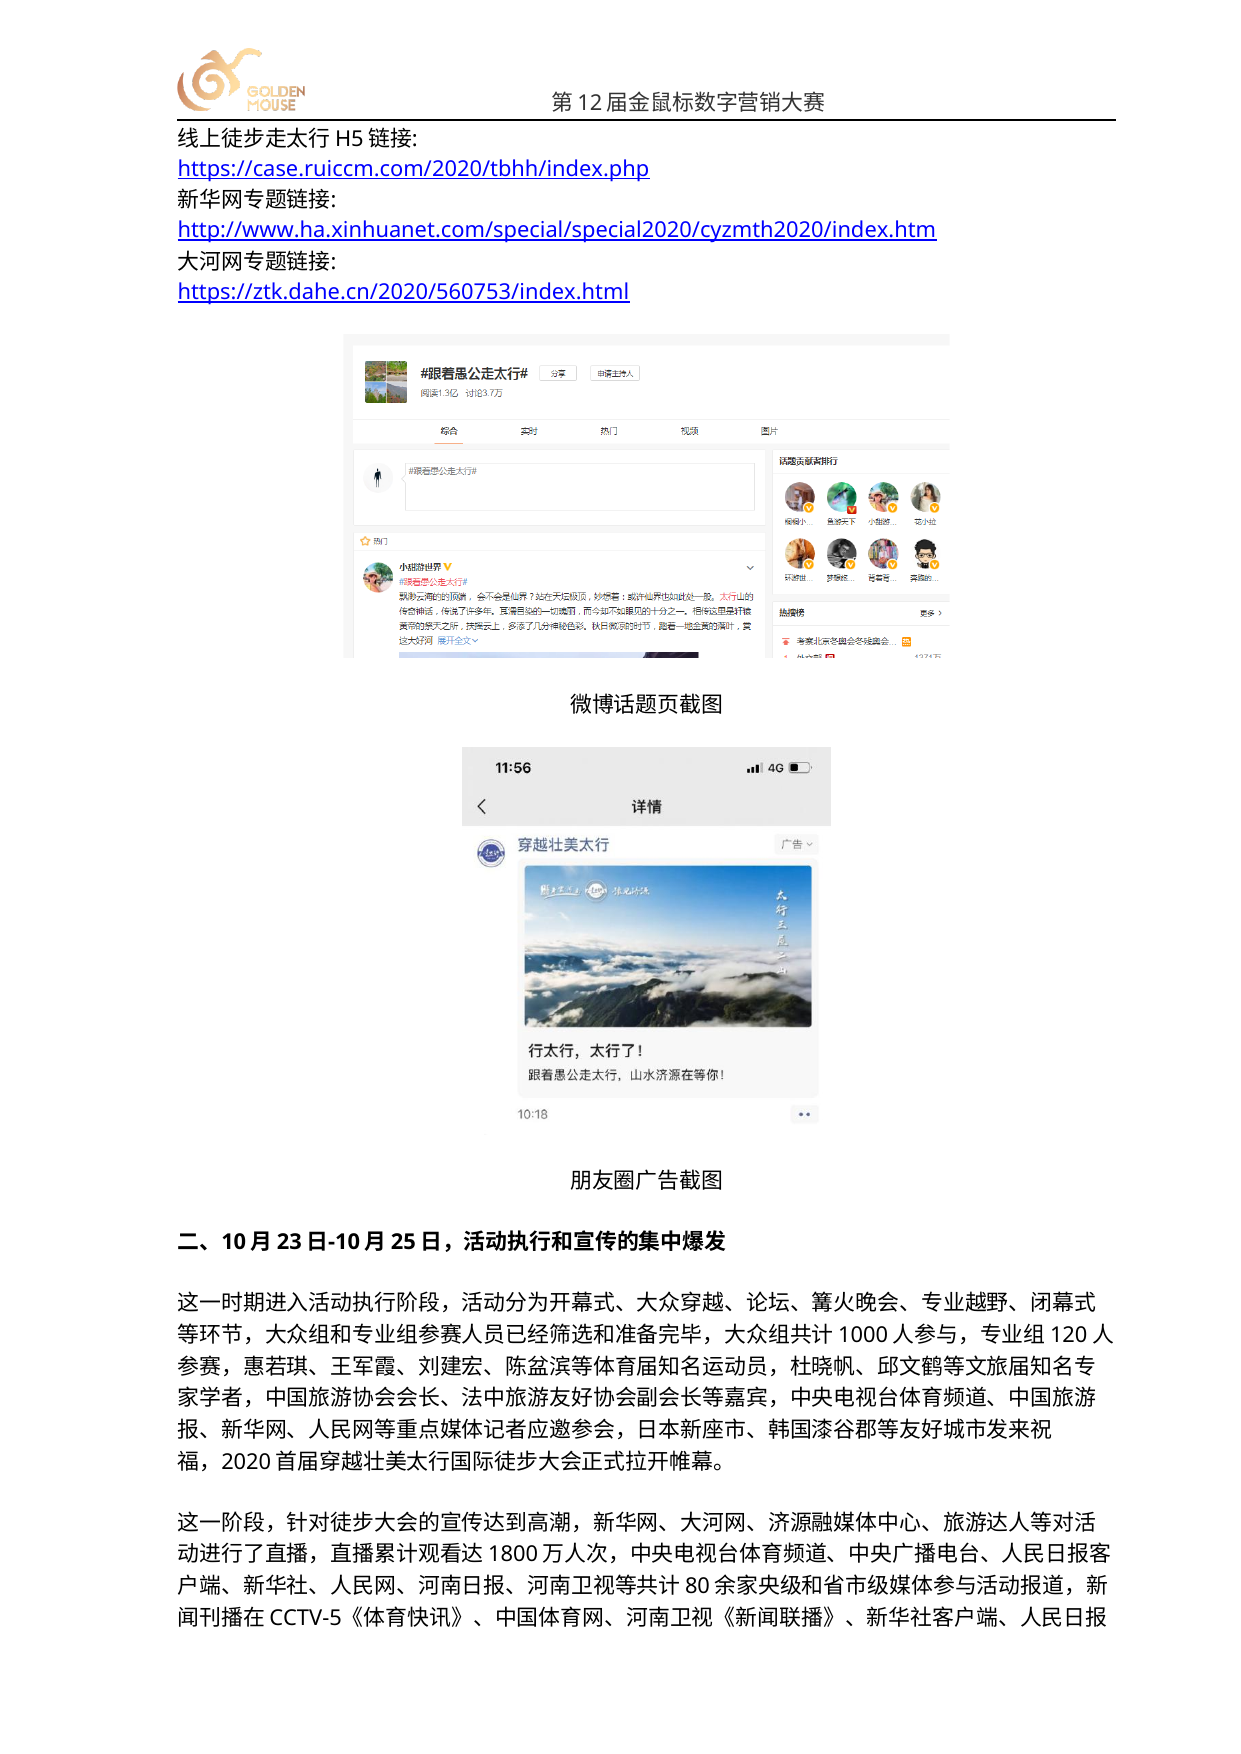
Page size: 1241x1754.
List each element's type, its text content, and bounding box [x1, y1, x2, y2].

text https://case.ruiccm.com/2020/tbhh/index.php [177, 152, 1116, 182]
text http://www.ha.xinhuanet.com/special/special2020/cyzmth2020/index.htm [177, 214, 1116, 244]
picture [343, 334, 950, 658]
text 线上徒步走太行H5链接: [177, 121, 1116, 152]
text 大河网专题链接: [177, 244, 1116, 276]
text 朋友圈广告截图 [177, 1163, 1116, 1195]
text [177, 1505, 1116, 1632]
picture [177, 48, 305, 111]
text 新华网专题链接: [177, 182, 1116, 214]
text 这一时期进入活动执行阶段，活动分为开幕式、大众穿越、论坛、篝火晚会、专业越野、闭幕式等环节，大众组和专业组参赛人员已经筛选和准备完毕，大众组共计1000人参与，专业组120人参赛，惠若琪、王军霞、刘建宏、陈盆滨等体育届知名运动员，杜晓帆、邱文鹤等文旅届知名专家学者，中国旅游协会会长、法中旅游友好协会副会长等嘉宾，中央电视台体育频道、中国旅游报、新华网、人民网等重点媒体记者应邀参会，日本新座市、韩国漆谷郡等友好城市发来祝福，2020首届穿越壮美太行国际徒步大会正式拉开帷幕。 [177, 1285, 1116, 1476]
text 微博话题页截图 [177, 687, 1116, 719]
picture [462, 747, 831, 1135]
text 二、10月23日-10月25日，活动执行和宣传的集中爆发 [177, 1224, 1116, 1256]
text https://ztk.dahe.cn/2020/560753/index.html [177, 276, 1116, 305]
